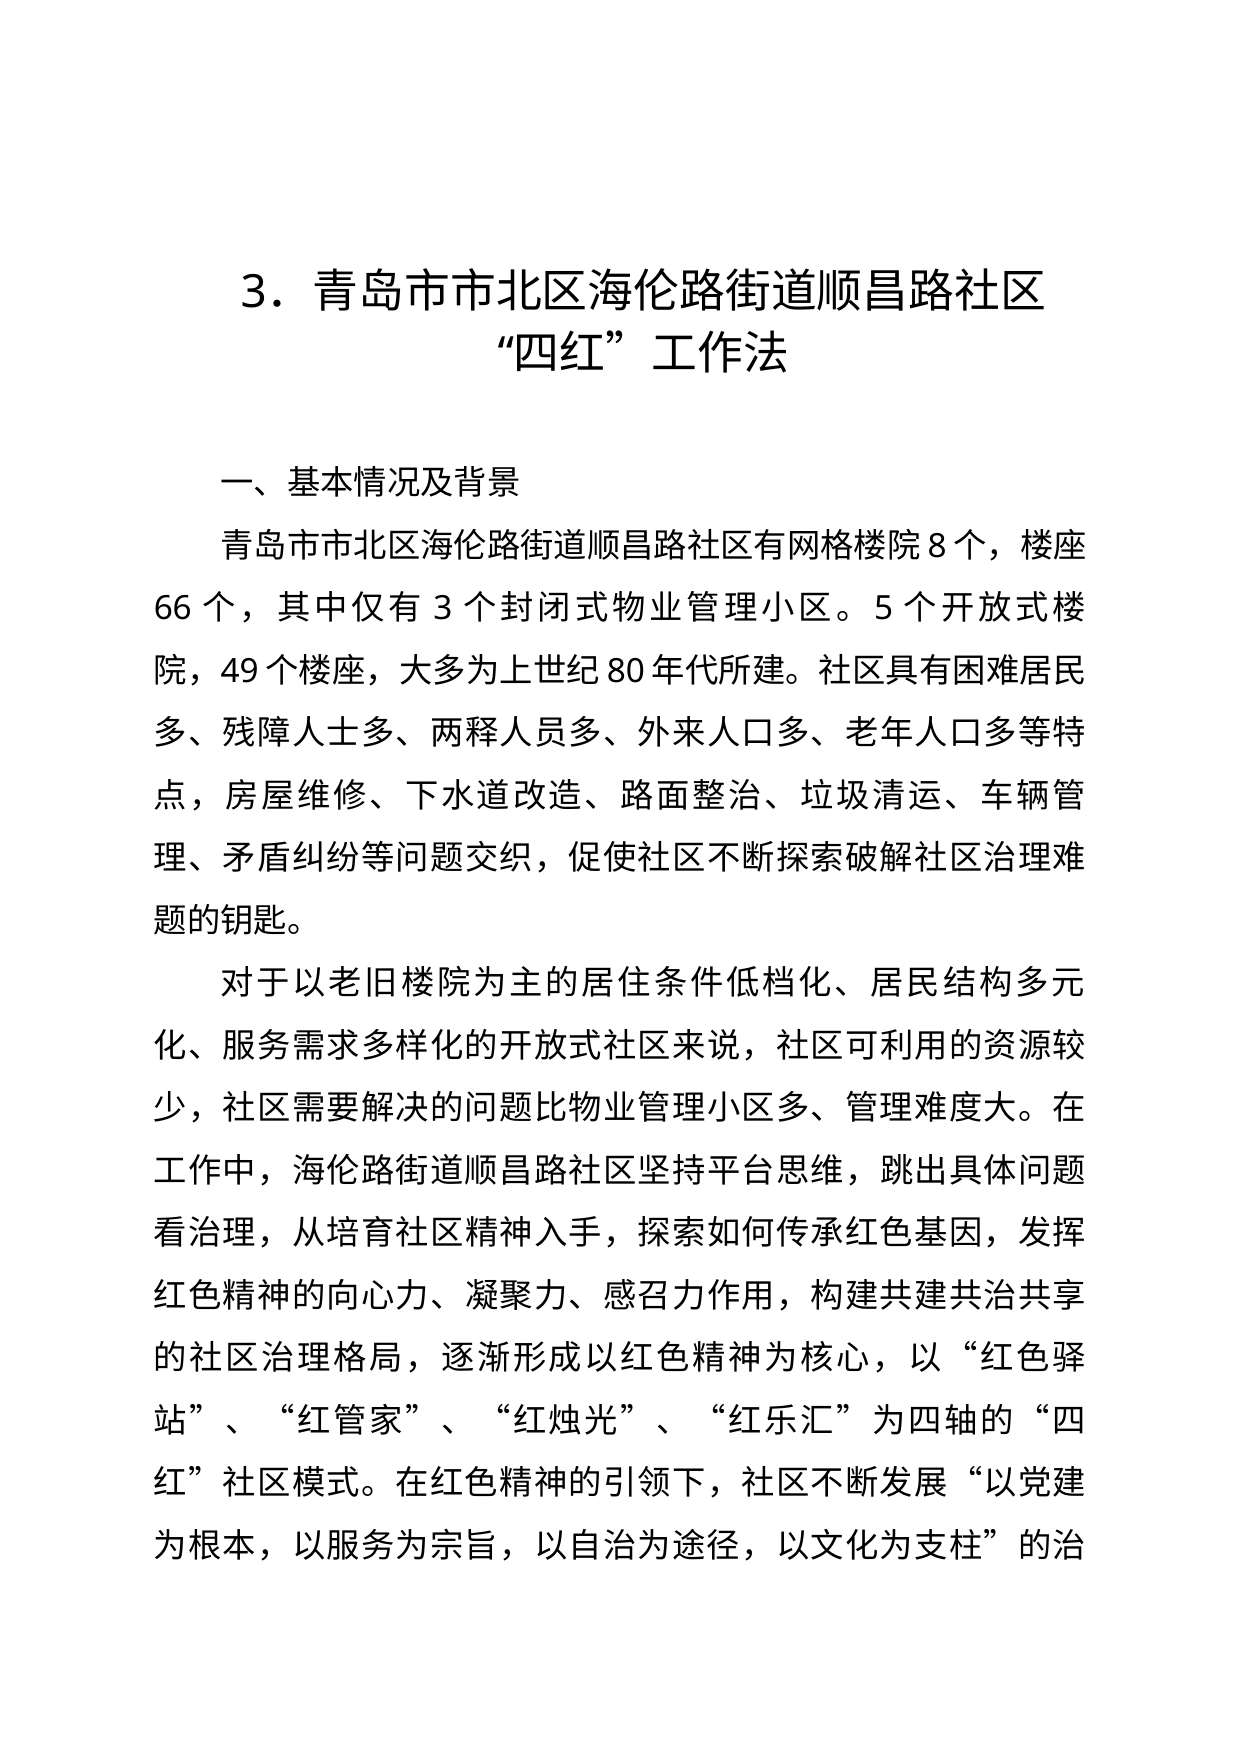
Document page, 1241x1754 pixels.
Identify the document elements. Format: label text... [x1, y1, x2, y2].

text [153, 945, 1087, 1570]
text 3．青岛市市北区海伦路街道顺昌路社区 [153, 257, 1087, 320]
text “四红”工作法 [153, 320, 1087, 382]
list 基本情况及背景 [153, 445, 1087, 507]
text 青岛市市北区海伦路街道顺昌路社区有网格楼院8个，楼座66个，其中仅有3个封闭式物业管理小区。5个开放式楼院，49个楼座，大多为上世纪80年代所建。社区具有困难居民多、残障人士多、两释人员多、外来人口多、老年人口多等特点，房屋维修、下水道改造、路面整治、垃圾清运、车辆管理、矛盾纠纷等问题交织，促使社区不断探索破解社区治理难题的钥匙。 [153, 507, 1087, 945]
